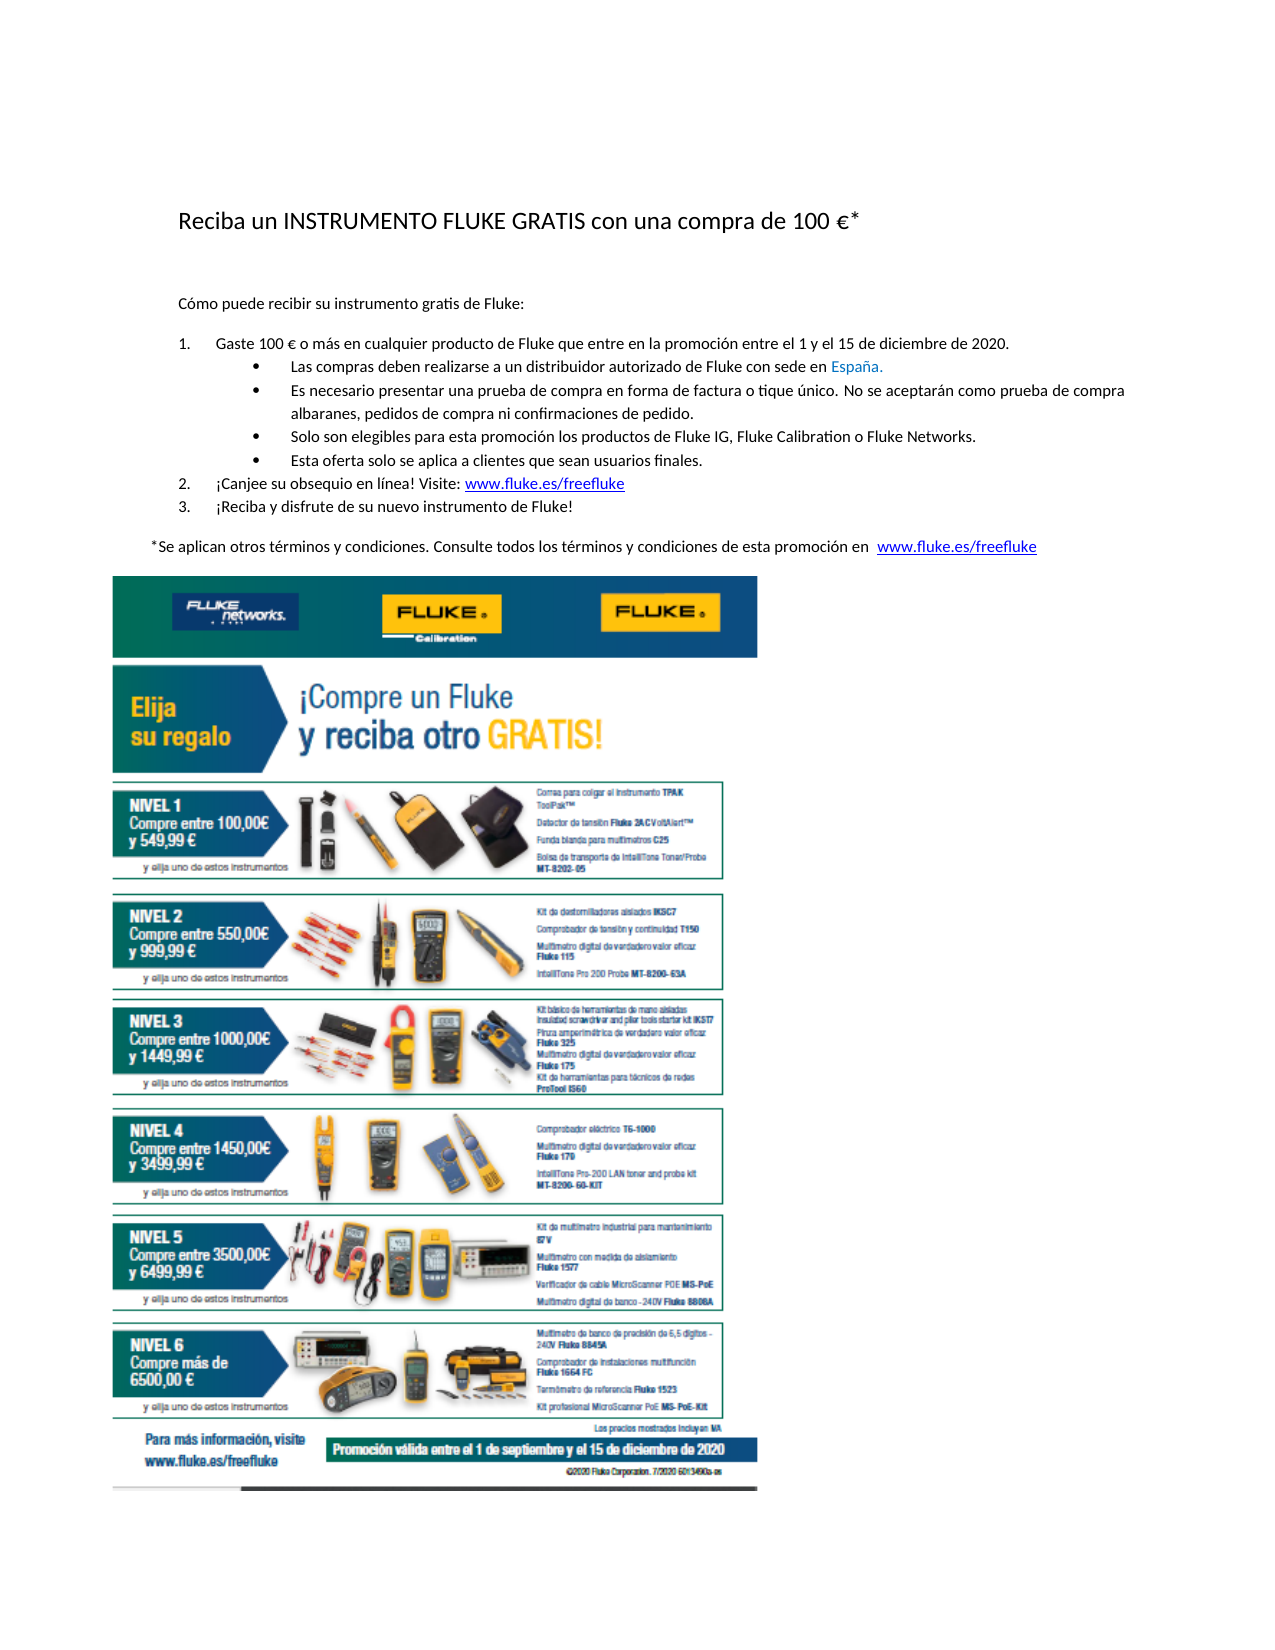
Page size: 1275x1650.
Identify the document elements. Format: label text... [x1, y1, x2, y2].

list Gaste 100 € o más en cualquier producto de Fluke que entre en la promoción entre el 1 y el 15 de diciembre de 2020. [178, 333, 1125, 354]
list ¡Reciba y disfrute de su nuevo instrumento de Fluke! [178, 497, 1125, 517]
picture [112, 576, 758, 1491]
list Las compras deben realizarse a un distribuidor autorizado de Fluke con sede en España. [253, 357, 1125, 377]
list Es necesario presentar una prueba de compra en forma de factura o tique único. No se aceptarán como prueba de compra albaranes, pedidos de compra ni confirmaciones de pedido. [253, 380, 1125, 424]
text Cómo puede recibir su instrumento gratis de Fluke: [178, 293, 1125, 314]
list Solo son elegibles para esta promoción los productos de Fluke IG, Fluke Calibration o Fluke Networks. [253, 427, 1125, 447]
list Esta oferta solo se aplica a clientes que sean usuarios finales. [253, 450, 1125, 470]
text Reciba un INSTRUMENTO FLUKE GRATIS con una compra de 100 €* [178, 205, 1125, 236]
text *Se aplican otros términos y condiciones. Consulte todos los términos y condiciones de esta promoción en www.fluke.es/freefluke [150, 537, 1125, 557]
list ¡Canjee su obsequio en línea! Visite: www.fluke.es/freefluke [178, 473, 1125, 494]
